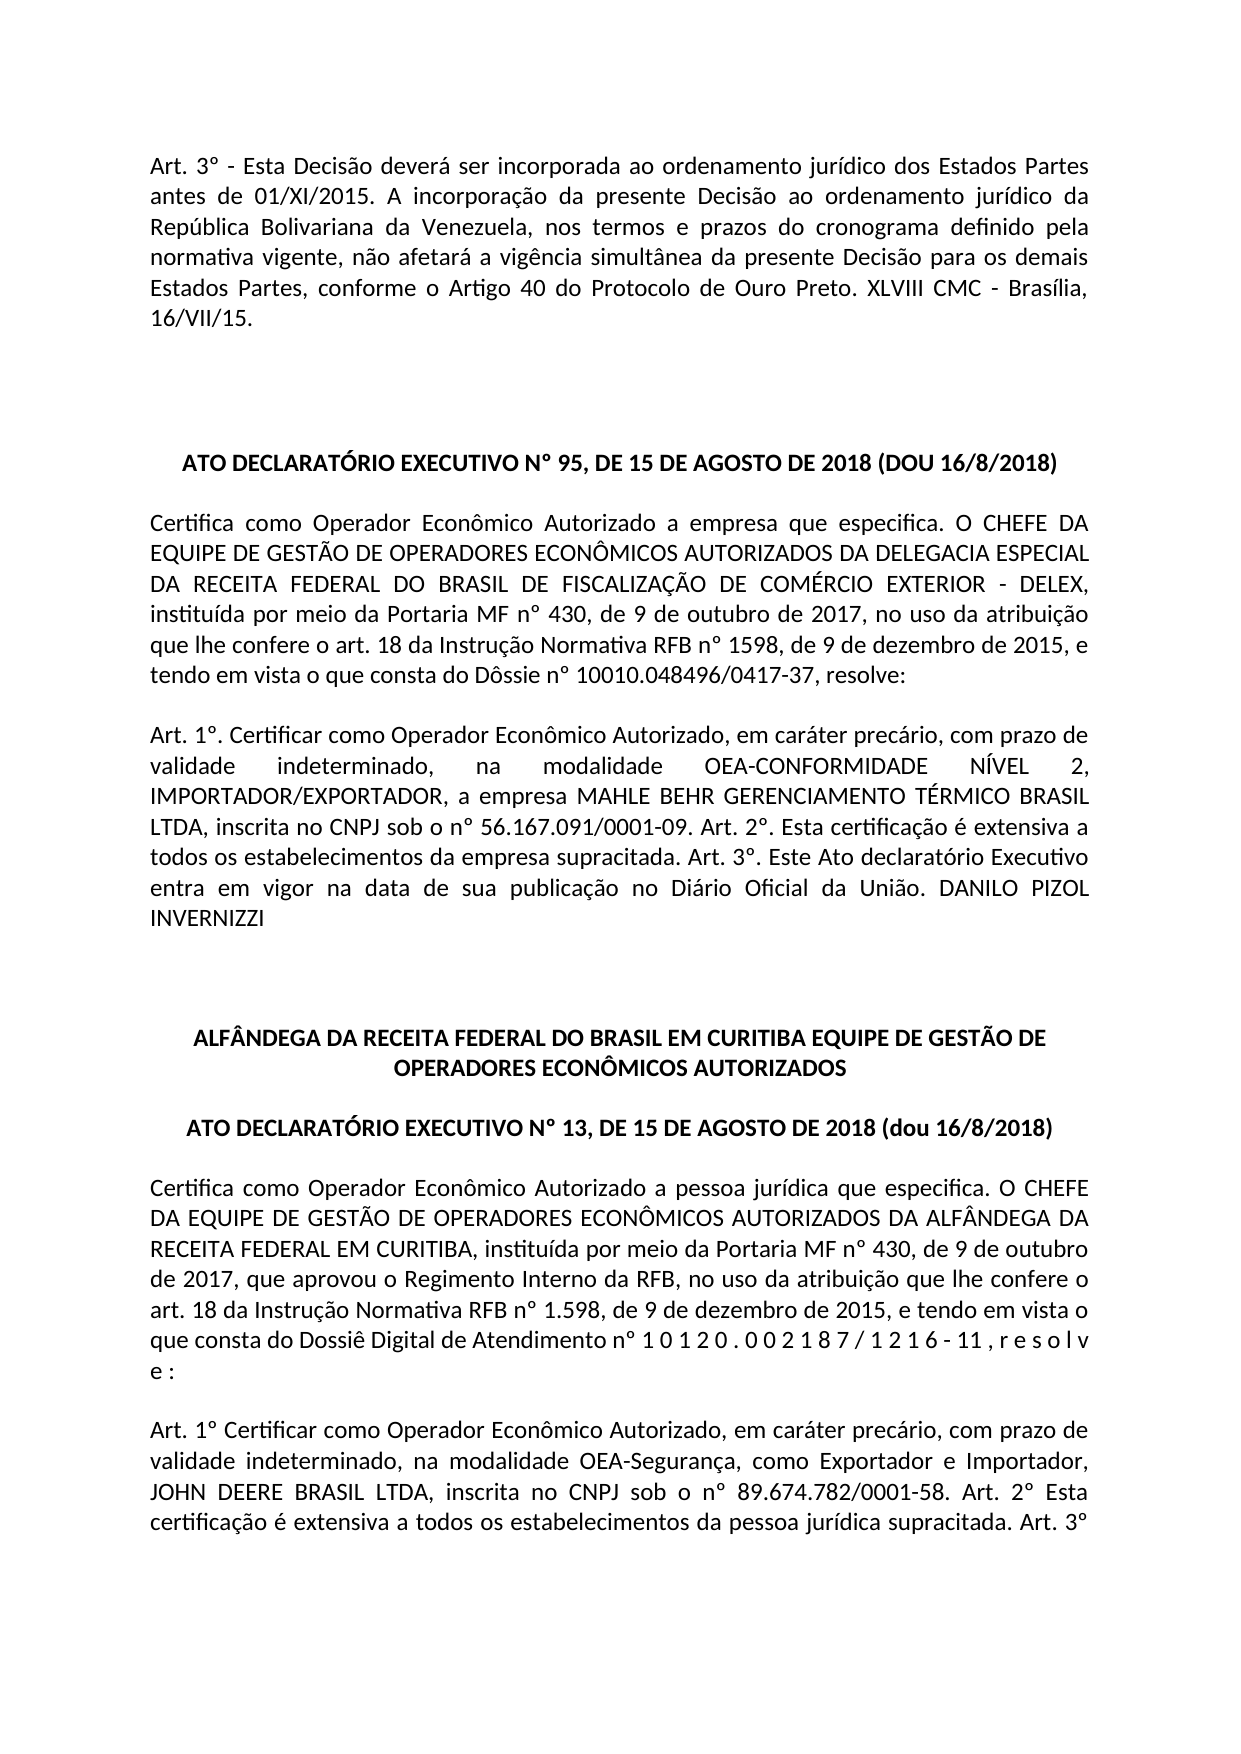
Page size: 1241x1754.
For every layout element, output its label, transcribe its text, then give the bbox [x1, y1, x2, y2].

text ATO DECLARATÓRIO EXECUTIVO Nº 95, DE 15 DE AGOSTO DE 2018 (DOU 16/8/2018) [150, 447, 1090, 478]
text Certifica como Operador Econômico Autorizado a pessoa jurídica que especifica. O CHEFE DA EQUIPE DE GESTÃO DE OPERADORES ECONÔMICOS AUTORIZADOS DA ALFÂNDEGA DA RECEITA FEDERAL EM CURITIBA, instituída por meio da Portaria MF nº 430, de 9 de outubro de 2017, que aprovou o Regimento Interno da RFB, no uso da atribuição que lhe confere o art. 18 da Instrução Normativa RFB nº 1.598, de 9 de dezembro de 2015, e tendo em vista o que consta do Dossiê Digital de Atendimento nº 1 0 1 2 0 . 0 0 2 1 8 7 / 1 2 1 6 - 11 , r e s o l v e : [150, 1172, 1090, 1385]
text Certifica como Operador Econômico Autorizado a empresa que especifica. O CHEFE DA EQUIPE DE GESTÃO DE OPERADORES ECONÔMICOS AUTORIZADOS DA DELEGACIA ESPECIAL DA RECEITA FEDERAL DO BRASIL DE FISCALIZAÇÃO DE COMÉRCIO EXTERIOR - DELEX, instituída por meio da Portaria MF nº 430, de 9 de outubro de 2017, no uso da atribuição que lhe confere o art. 18 da Instrução Normativa RFB nº 1598, de 9 de dezembro de 2015, e tendo em vista o que consta do Dôssie nº 10010.048496/0417-37, resolve: [150, 507, 1090, 690]
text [150, 1414, 1090, 1537]
text Art. 3º - Esta Decisão deverá ser incorporada ao ordenamento jurídico dos Estados Partes antes de 01/XI/2015. A incorporação da presente Decisão ao ordenamento jurídico da República Bolivariana da Venezuela, nos termos e prazos do cronograma definido pela normativa vigente, não afetará a vigência simultânea da presente Decisão para os demais Estados Partes, conforme o Artigo 40 do Protocolo de Ouro Preto. XLVIII CMC - Brasília, 16/VII/15. [150, 150, 1090, 333]
text ALFÂNDEGA DA RECEITA FEDERAL DO BRASIL EM CURITIBA EQUIPE DE GESTÃO DE OPERADORES ECONÔMICOS AUTORIZADOS [150, 1022, 1090, 1083]
text Art. 1º. Certificar como Operador Econômico Autorizado, em caráter precário, com prazo de validade indeterminado, na modalidade OEA-CONFORMIDADE NÍVEL 2, IMPORTADOR/EXPORTADOR, a empresa MAHLE BEHR GERENCIAMENTO TÉRMICO BRASIL LTDA, inscrita no CNPJ sob o nº 56.167.091/0001-09. Art. 2º. Esta certificação é extensiva a todos os estabelecimentos da empresa supracitada. Art. 3º. Este Ato declaratório Executivo entra em vigor na data de sua publicação no Diário Oficial da União. DANILO PIZOL INVERNIZZI [150, 719, 1090, 933]
text ATO DECLARATÓRIO EXECUTIVO Nº 13, DE 15 DE AGOSTO DE 2018 (dou 16/8/2018) [150, 1112, 1090, 1143]
